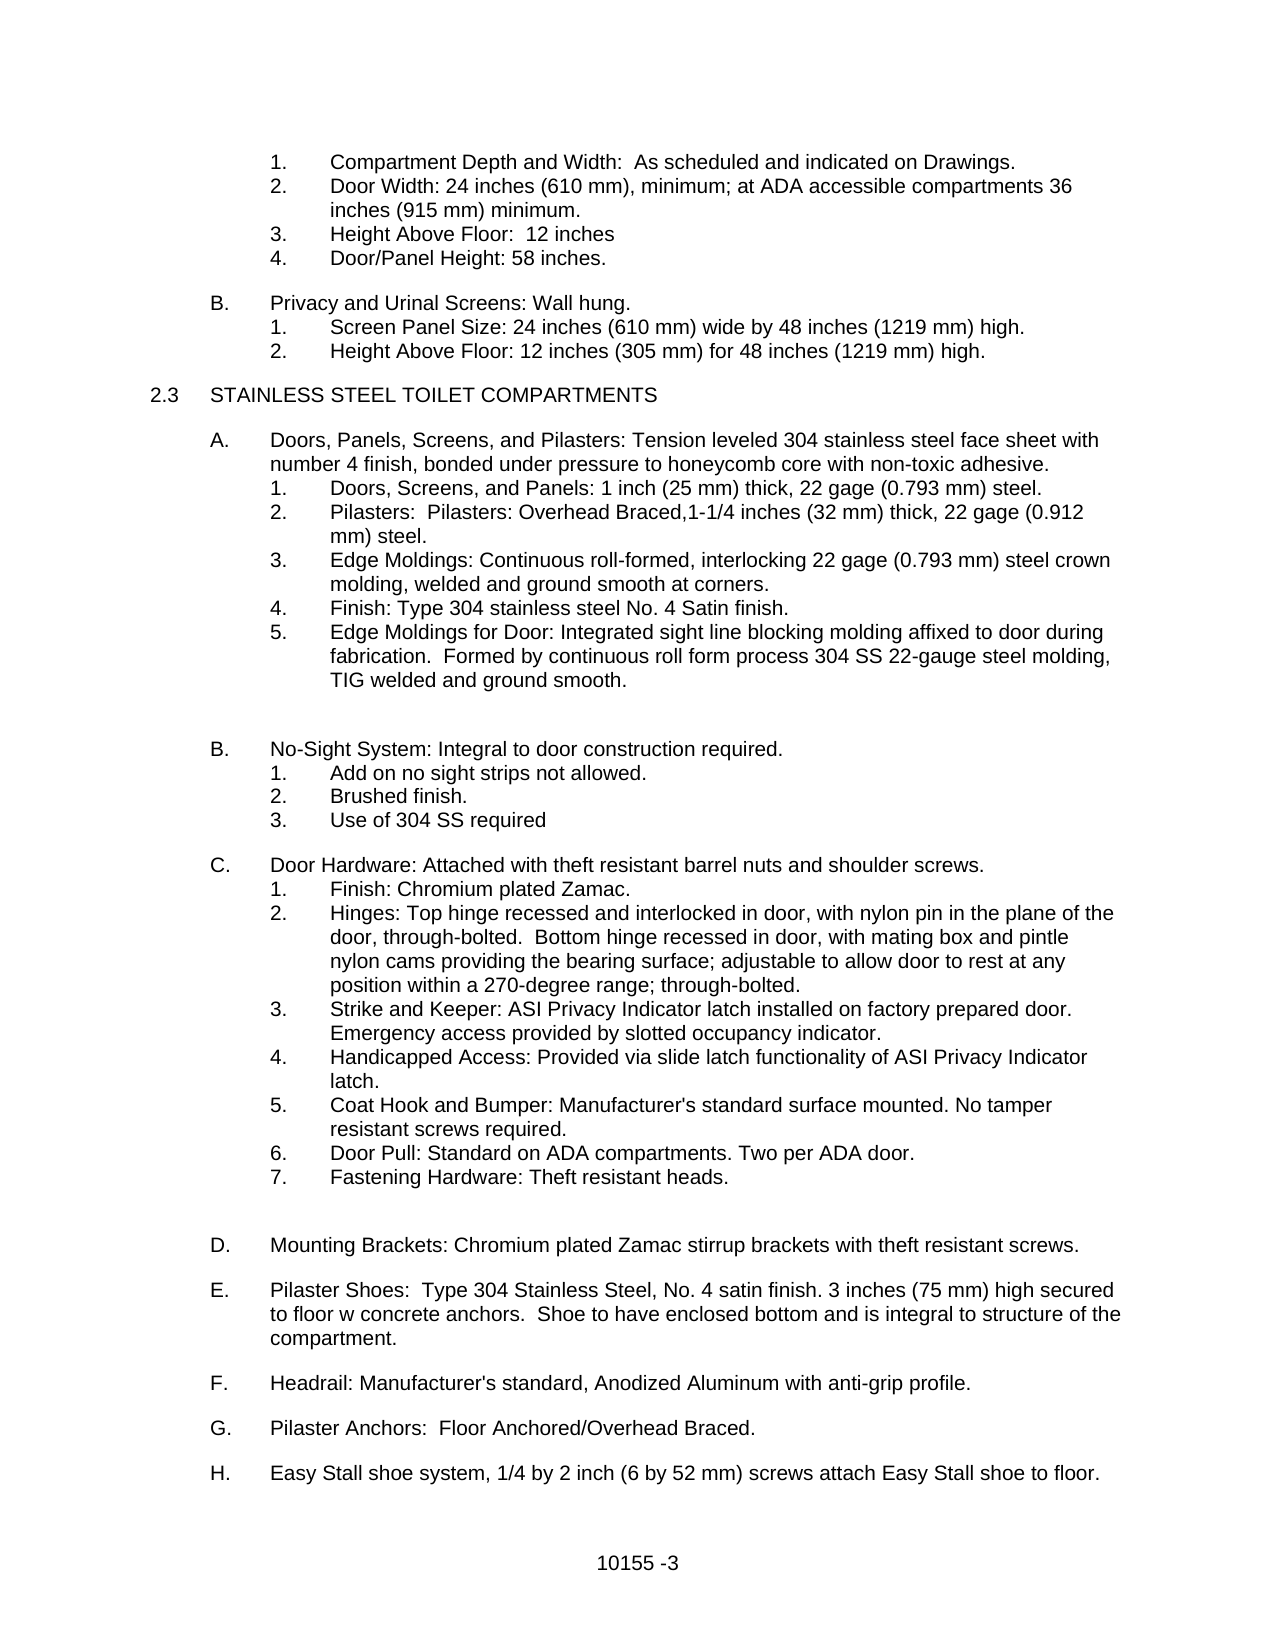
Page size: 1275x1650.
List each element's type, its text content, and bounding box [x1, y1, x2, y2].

text Pilaster Shoes: Type 304 Stainless Steel, No. 4 satin finish. 3 inches (75 mm) high secured to floor w concrete anchors. Shoe to have enclosed bottom and is integral to structure of the compartment. [210, 1278, 1125, 1350]
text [210, 1460, 1125, 1484]
text Use of 304 SS required [270, 808, 1125, 832]
text Compartment Depth and Width: As scheduled and indicated on Drawings. [270, 150, 1125, 174]
text Finish: Chromium plated Zamac. [270, 877, 1125, 901]
text Door Hardware: Attached with theft resistant barrel nuts and shoulder screws. [210, 853, 1125, 877]
text Add on no sight strips not allowed. [270, 760, 1125, 784]
text Edge Moldings: Continuous roll-formed, interlocking 22 gage (0.793 mm) steel crown molding, welded and ground smooth at corners. [270, 548, 1125, 596]
text Handicapped Access: Provided via slide latch functionality of ASI Privacy Indicator latch. [270, 1045, 1125, 1093]
text Edge Moldings for Door: Integrated sight line blocking molding affixed to door during fabrication. Formed by continuous roll form process 304 SS 22-gauge steel molding, TIG welded and ground smooth. [270, 620, 1125, 692]
text Coat Hook and Bumper: Manufacturer's standard surface mounted. No tamper resistant screws required. [270, 1093, 1125, 1141]
text Strike and Keeper: ASI Privacy Indicator latch installed on factory prepared door. Emergency access provided by slotted occupancy indicator. [270, 997, 1125, 1045]
text Finish: Type 304 stainless steel No. 4 Satin finish. [270, 596, 1125, 620]
text Mounting Brackets: Chromium plated Zamac stirrup brackets with theft resistant screws. [210, 1233, 1125, 1257]
text Headrail: Manufacturer's standard, Anodized Aluminum with anti-grip profile. [210, 1371, 1125, 1395]
text Height Above Floor: 12 inches (305 mm) for 48 inches (1219 mm) high. [270, 338, 1125, 362]
text Doors, Panels, Screens, and Pilasters: Tension leveled 304 stainless steel face sheet with number 4 finish, bonded under pressure to honeycomb core with non-toxic adhesive. [210, 428, 1125, 476]
text Fastening Hardware: Theft resistant heads. [270, 1164, 1125, 1188]
text STAINLESS STEEL TOILET COMPARTMENTS [150, 383, 1125, 407]
text Door/Panel Height: 58 inches. [270, 246, 1125, 270]
text Screen Panel Size: 24 inches (610 mm) wide by 48 inches (1219 mm) high. [270, 314, 1125, 338]
text No-Sight System: Integral to door construction required. [210, 736, 1125, 760]
text Height Above Floor: 12 inches [270, 222, 1125, 246]
text Door Pull: Standard on ADA compartments. Two per ADA door. [270, 1141, 1125, 1164]
text Privacy and Urinal Screens: Wall hung. [210, 291, 1125, 314]
text Pilaster Anchors: Floor Anchored/Overhead Braced. [210, 1416, 1125, 1439]
text Hinges: Top hinge recessed and interlocked in door, with nylon pin in the plane of the door, through-bolted. Bottom hinge recessed in door, with mating box and pintle nylon cams providing the bearing surface; adjustable to allow door to rest at any position within a 270-degree range; through-bolted. [270, 901, 1125, 997]
text Pilasters: Pilasters: Overhead Braced,1-1/4 inches (32 mm) thick, 22 gage (0.912 mm) steel. [270, 500, 1125, 548]
text Doors, Screens, and Panels: 1 inch (25 mm) thick, 22 gage (0.793 mm) steel. [270, 476, 1125, 500]
text Door Width: 24 inches (610 mm), minimum; at ADA accessible compartments 36 inches (915 mm) minimum. [270, 174, 1125, 222]
text Brushed finish. [270, 784, 1125, 808]
